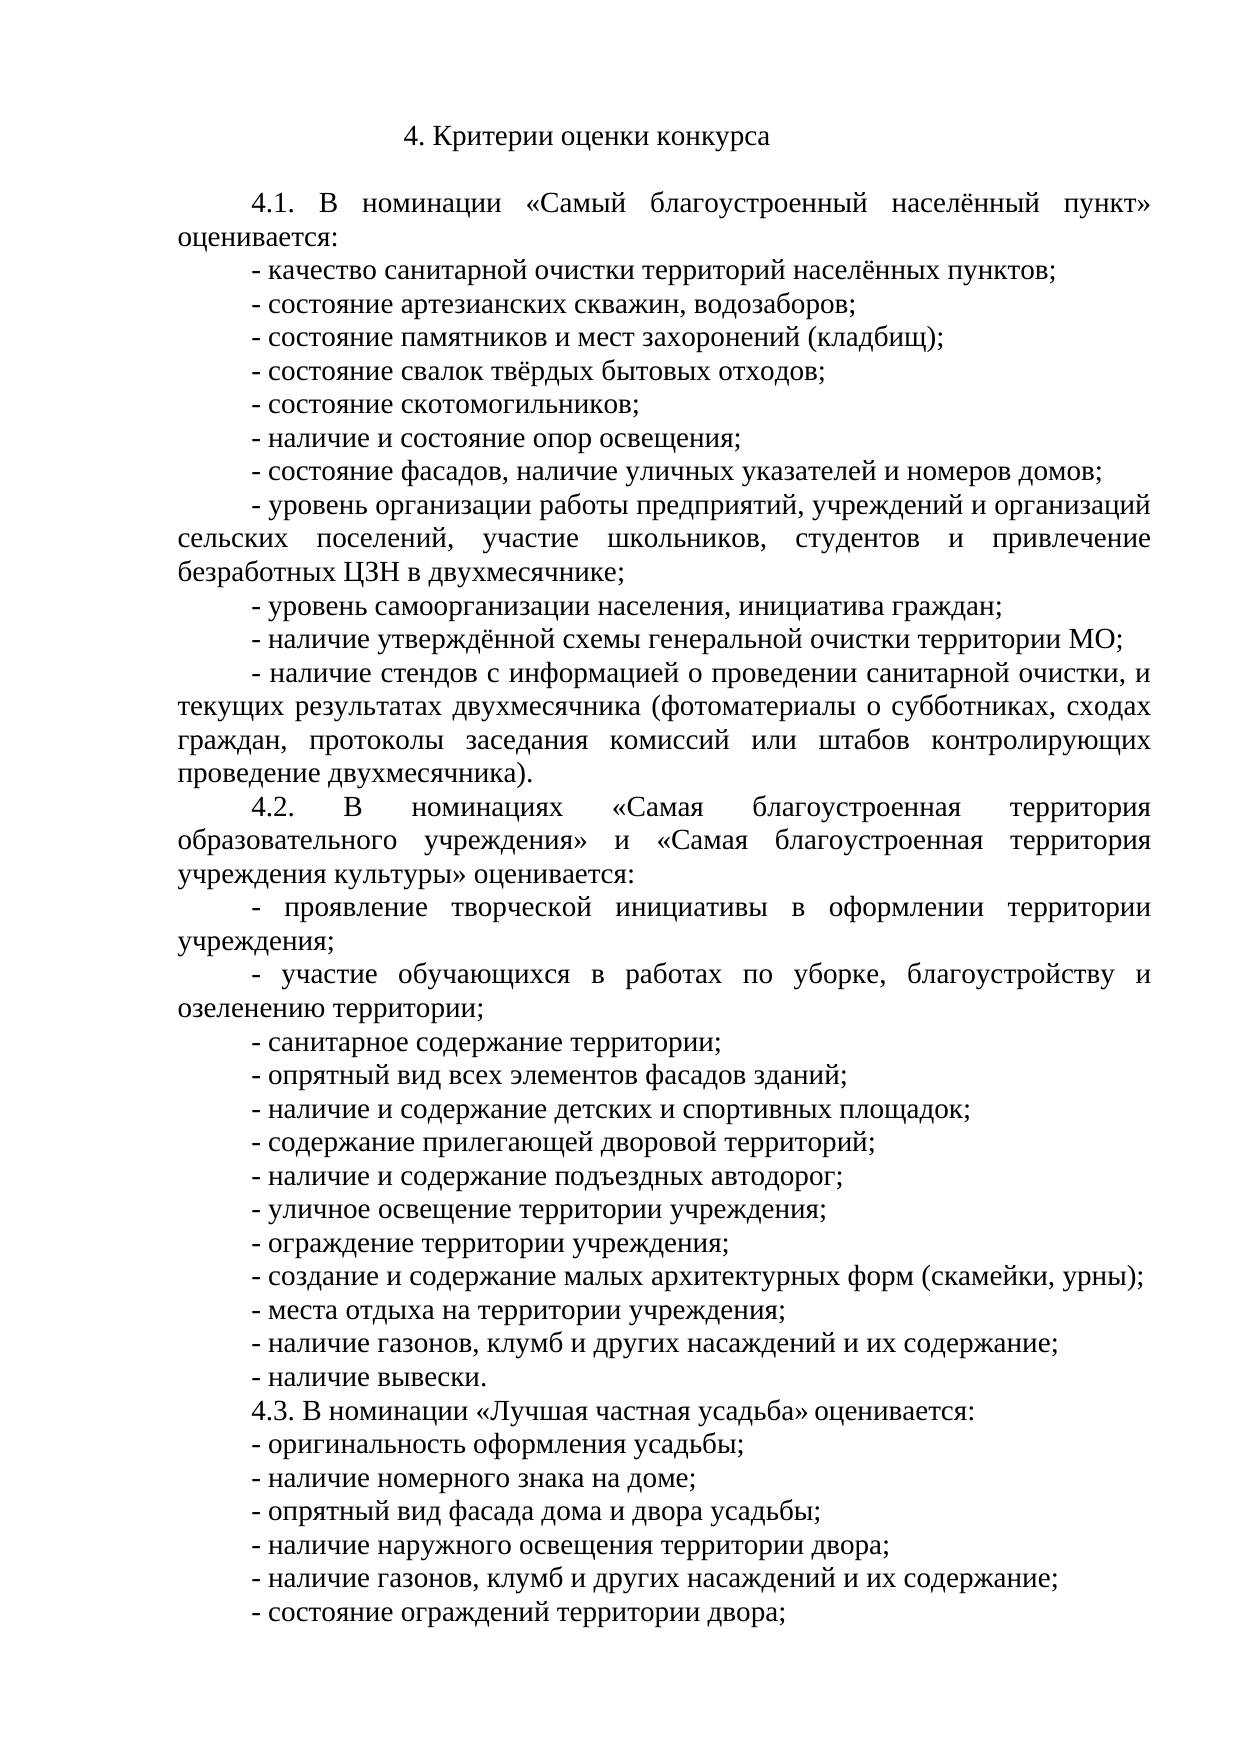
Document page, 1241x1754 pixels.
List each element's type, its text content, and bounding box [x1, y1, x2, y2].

text - состояние фасадов, наличие уличных указателей и номеров домов; [177, 453, 1152, 487]
text 4.2. В номинациях «Самая благоустроенная территория образовательного учреждения» и «Самая благоустроенная территория учреждения культуры» оценивается: [177, 789, 1152, 889]
text - уровень самоорганизации населения, инициатива граждан; [177, 588, 1152, 621]
text - состояние свалок твёрдых бытовых отходов; [177, 353, 1152, 386]
text - места отдыха на территории учреждения; [177, 1292, 1152, 1326]
text - состояние памятников и мест захоронений (кладбищ); [177, 319, 1152, 353]
text - состояние артезианских скважин, водозаборов; [177, 286, 1152, 319]
text - наличие и состояние опор освещения; [177, 420, 1152, 453]
text 4. Критерии оценки конкурса [177, 118, 1152, 152]
text - наличие вывески. [177, 1359, 1152, 1393]
text - состояние скотомогильников; [177, 386, 1152, 420]
text 4.1. В номинации «Самый благоустроенный населённый пункт» оценивается: [177, 185, 1152, 252]
text - состояние ограждений территории двора; [177, 1594, 1152, 1627]
text - уровень организации работы предприятий, учреждений и организаций сельских поселений, участие школьников, студентов и привлечение безработных ЦЗН в двухмесячнике; [177, 487, 1152, 588]
text - санитарное содержание территории; [177, 1024, 1152, 1057]
text - наличие утверждённой схемы генеральной очистки территории МО; [177, 621, 1152, 655]
text - наличие газонов, клумб и других насаждений и их содержание; [177, 1326, 1152, 1359]
text - участие обучающихся в работах по уборке, благоустройству и озеленению территории; [177, 957, 1152, 1024]
text - создание и содержание малых архитектурных форм (скамейки, урны); [177, 1258, 1152, 1292]
text 4.3. В номинации «Лучшая частная усадьба» оценивается: [177, 1393, 1152, 1426]
text - опрятный вид всех элементов фасадов зданий; [177, 1057, 1152, 1091]
text - содержание прилегающей дворовой территорий; [177, 1124, 1152, 1158]
text - наличие и содержание подъездных автодорог; [177, 1158, 1152, 1191]
text - уличное освещение территории учреждения; [177, 1191, 1152, 1225]
text - наличие номерного знака на доме; [177, 1460, 1152, 1493]
text - наличие и содержание детских и спортивных площадок; [177, 1091, 1152, 1124]
text - качество санитарной очистки территорий населённых пунктов; [177, 252, 1152, 286]
text - наличие наружного освещения территории двора; [177, 1527, 1152, 1560]
text - наличие стендов с информацией о проведении санитарной очистки, и текущих результатах двухмесячника (фотоматериалы о субботниках, сходах граждан, протоколы заседания комиссий или штабов контролирующих проведение двухмесячника). [177, 655, 1152, 789]
text - опрятный вид фасада дома и двора усадьбы; [177, 1493, 1152, 1527]
text - наличие газонов, клумб и других насаждений и их содержание; [177, 1560, 1152, 1594]
text - проявление творческой инициативы в оформлении территории учреждения; [177, 889, 1152, 957]
text - оригинальность оформления усадьбы; [177, 1426, 1152, 1460]
text - ограждение территории учреждения; [177, 1225, 1152, 1258]
